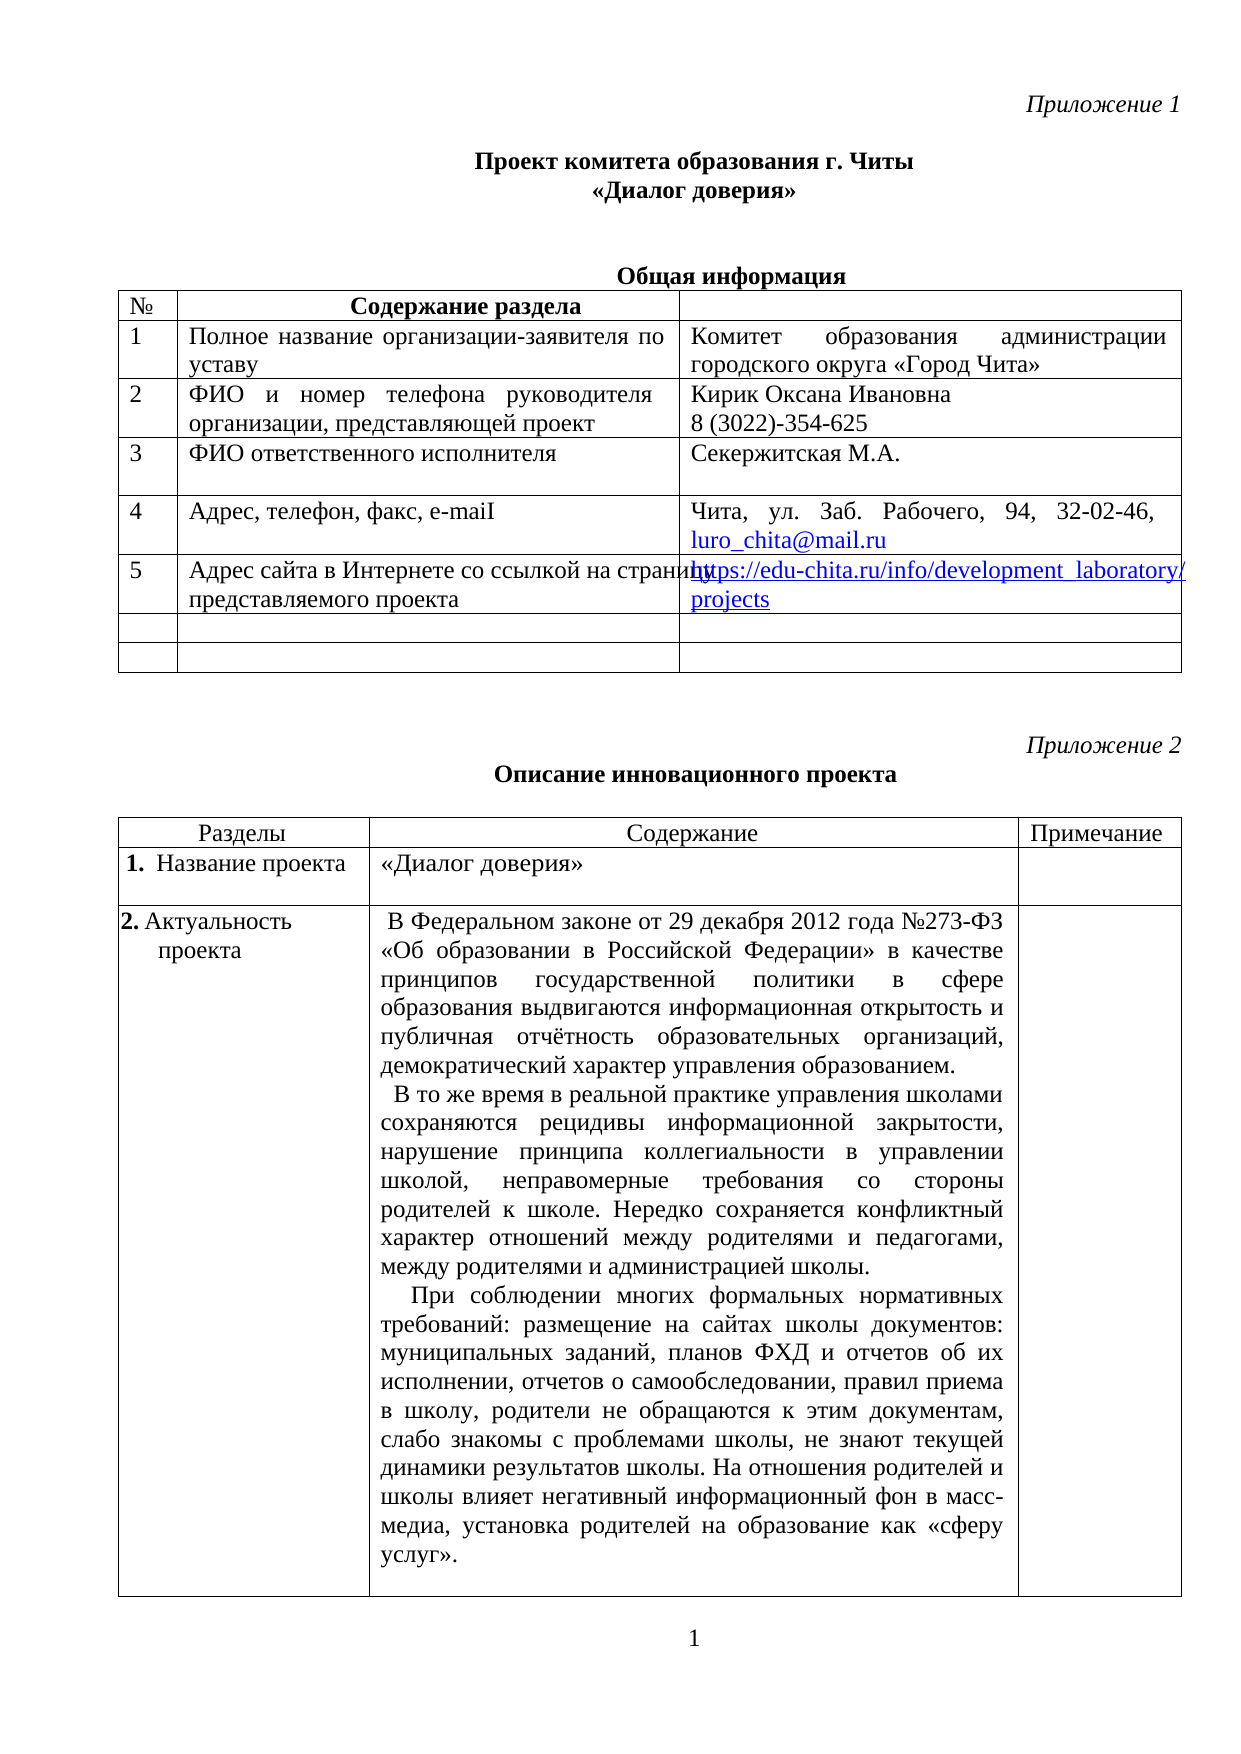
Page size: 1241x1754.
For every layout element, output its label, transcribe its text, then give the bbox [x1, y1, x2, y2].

table_cell 5 [119, 555, 177, 612]
table_cell 4 [119, 496, 177, 554]
text Описание инновационного проекта [207, 759, 1178, 788]
table_cell Полное название организации-заявителя по уставу [178, 321, 679, 378]
table_cell Чита, ул. Заб. Рабочего, 94, 32-02-46, luro_chita@mail.ru [680, 496, 1181, 554]
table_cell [119, 906, 369, 1596]
table_cell https://edu-chita.ru/info/development_laboratory/projects [680, 555, 1181, 612]
table_cell [680, 614, 1181, 642]
text Приложение 1 [207, 89, 1181, 117]
table_cell Адрес, телефон, факс, e-maiI [178, 496, 679, 554]
table_cell ФИО и номер телефона руководителя организации, представляющей проект [178, 379, 679, 437]
table_cell [1019, 848, 1181, 905]
table_cell 2 [119, 379, 177, 437]
table_header [680, 291, 1181, 320]
table_cell Комитет образования администрации городского округа «Город Чита» [680, 321, 1181, 378]
text «Диалог доверия» [207, 175, 1181, 204]
text Проект комитета образования г. Читы [207, 146, 1181, 175]
table_cell [119, 614, 177, 642]
table_cell [680, 643, 1181, 672]
table_header Примечание [1019, 818, 1181, 847]
table_cell Адрес сайта в Интернете со ссылкой на страницу представляемого проекта [178, 555, 679, 612]
table_cell Секержитская М.А. [680, 438, 1181, 495]
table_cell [370, 906, 1018, 1596]
table_cell [178, 643, 679, 672]
table_cell Название проекта [119, 848, 369, 905]
table_cell 3 [119, 438, 177, 495]
table_cell [1019, 906, 1181, 1596]
table_cell Кирик Оксана Ивановна 8 (3022)-354-625 [680, 379, 1181, 437]
text Приложение 2 [207, 731, 1181, 759]
table_cell [178, 614, 679, 642]
table_cell ФИО ответственного исполнителя [178, 438, 679, 495]
table_header № [119, 291, 177, 320]
table_cell «Диалог доверия» [370, 848, 1018, 905]
table_header Содержание раздела [178, 291, 679, 320]
table_cell [119, 643, 177, 672]
table_header Разделы [119, 818, 369, 847]
table_cell 1 [119, 321, 177, 378]
table_header Содержание [370, 818, 1018, 847]
text Общая информация [207, 261, 1240, 290]
